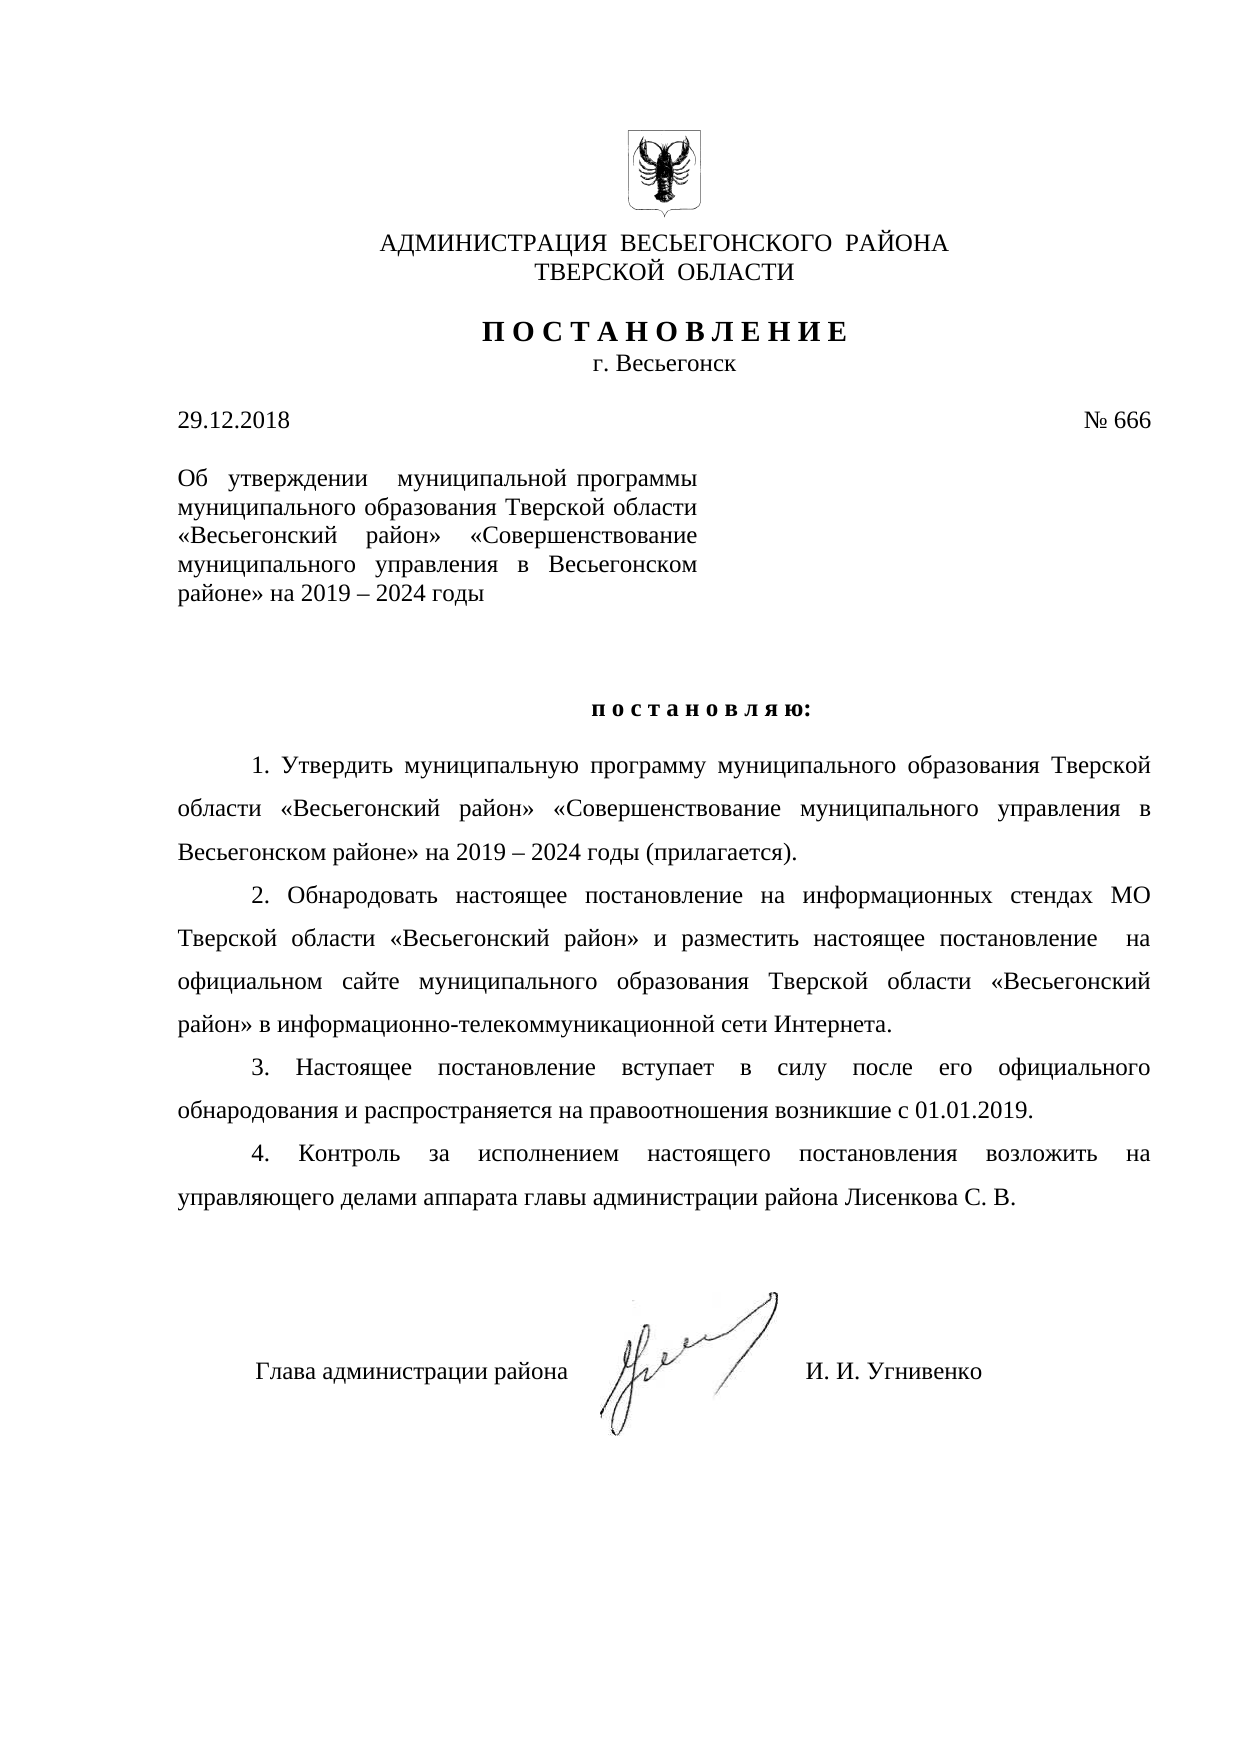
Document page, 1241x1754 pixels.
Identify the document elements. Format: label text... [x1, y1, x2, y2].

picture [600, 1292, 778, 1436]
picture [626, 128, 703, 218]
subtitle ТВЕРСКОЙ ОБЛАСТИ [177, 257, 1152, 286]
text г. Весьегонск [177, 348, 1152, 377]
list Утвердить муниципальную программу муниципального образования Тверской области «Весьегонский район» «Совершенствование муниципального управления в Весьегонском районе» на 2019 – 2024 годы (прилагается). [177, 750, 1152, 865]
text 2. Обнародовать настоящее постановление на информационных стендах МО Тверской области «Весьегонский район» и разместить настоящее постановление на официальном сайте муниципального образования Тверской области «Весьегонский район» в информационно-телекоммуникационной сети Интернета. [177, 880, 1152, 1038]
text 4. Контроль за исполнением настоящего постановления возложить на управляющего делами аппарата главы администрации района Лисенкова С. В. [177, 1138, 1152, 1210]
text Глава администрации района И. И. Угнивенко [255, 1356, 600, 1385]
text АДМИНИСТРАЦИЯ ВЕСЬЕГОНСКОГО РАЙОНА [177, 228, 1152, 257]
subtitle П О С Т А Н О В Л Е Н И Е [177, 314, 1152, 348]
table_header Об утверждении муниципальной программы муниципального образования Тверской области «Весьегонский район» «Совершенствование муниципального управления в Весьегонском районе» на 2019 – 2024 годы [166, 463, 709, 607]
text п о с т а н о в л я ю: [177, 693, 1152, 722]
text Глава администрации района И. И. Угнивенко [778, 1356, 1152, 1385]
text 3. Настоящее постановление вступает в силу после его официального обнародования и распространяется на правоотношения возникшие с 01.01.2019. [177, 1052, 1152, 1124]
text 29.12.2018 № 666 [177, 405, 1152, 434]
